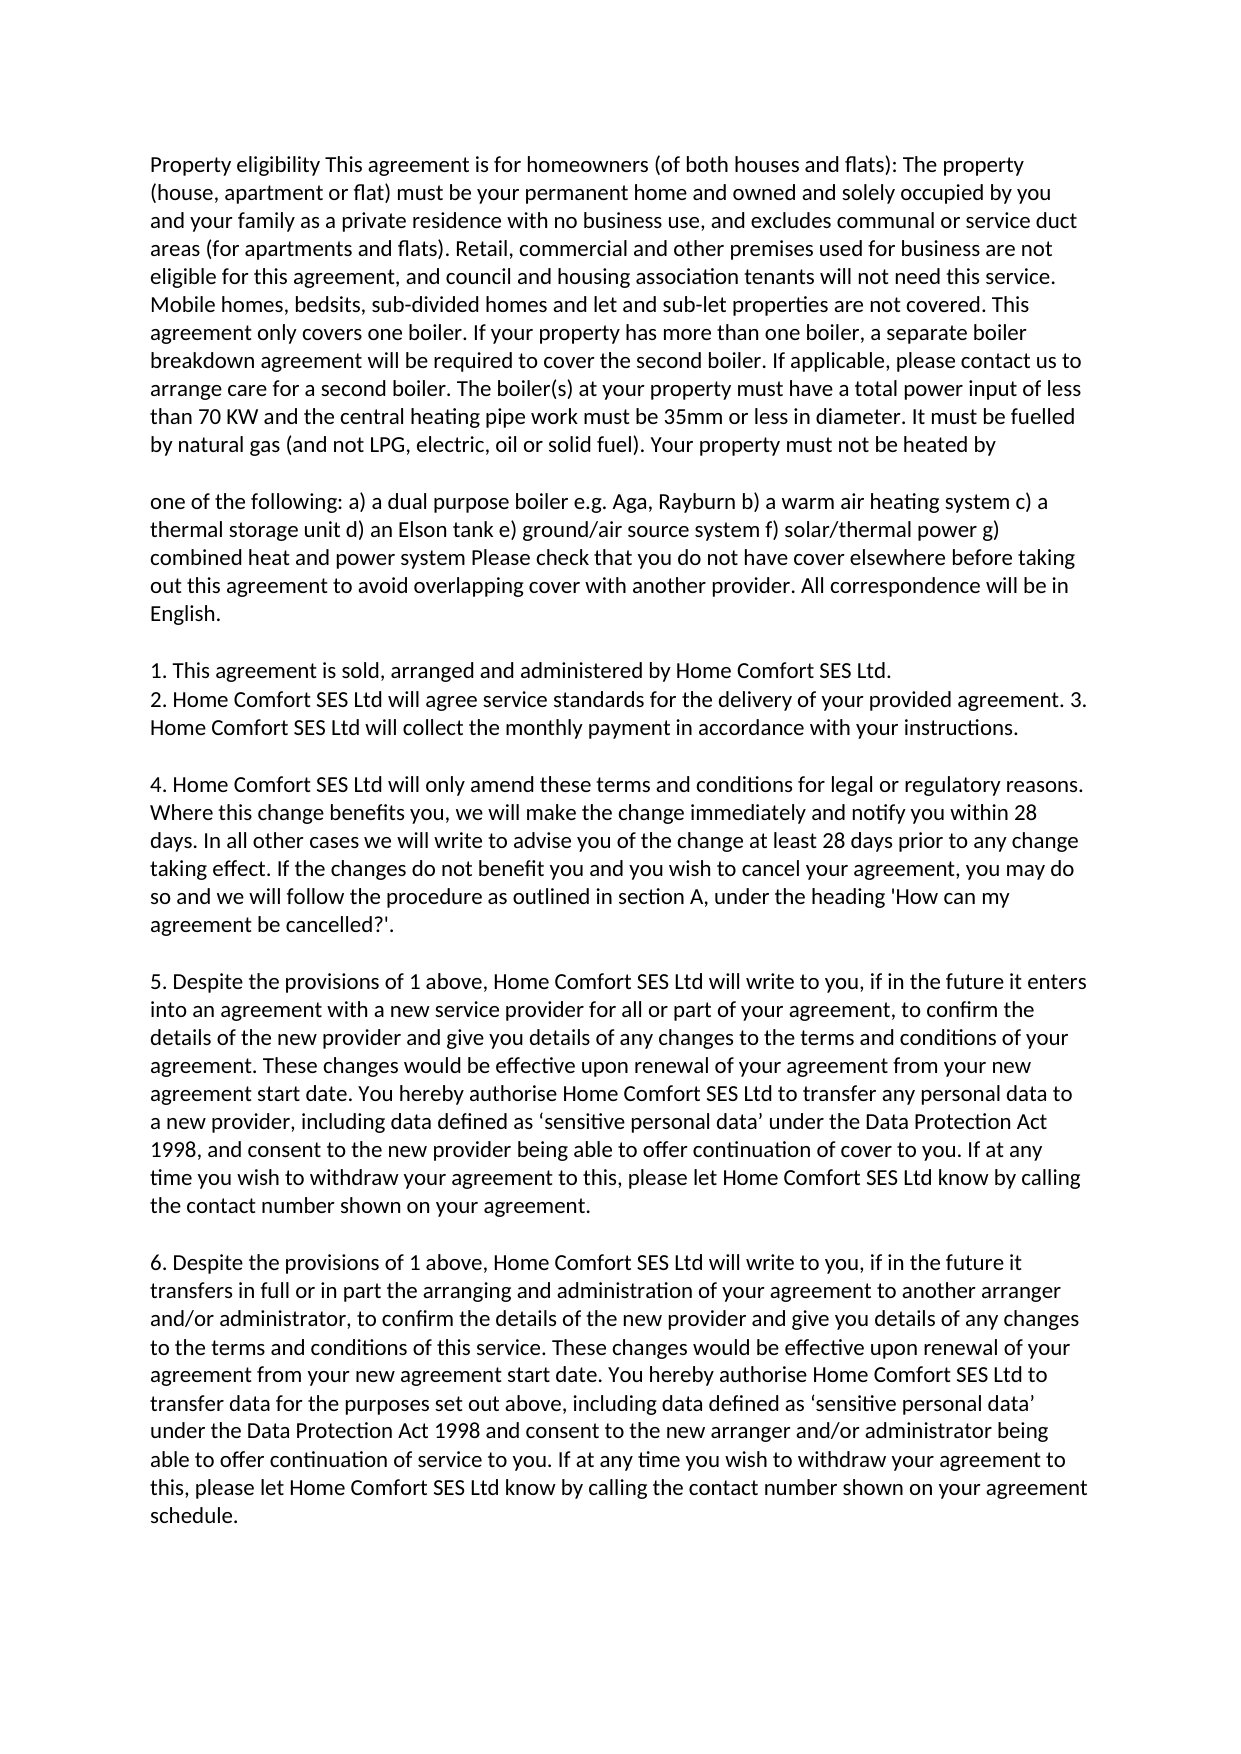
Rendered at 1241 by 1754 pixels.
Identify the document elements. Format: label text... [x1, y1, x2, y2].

text Property eligibility This agreement is for homeowners (of both houses and flats): The property (house, apartment or flat) must be your permanent home and owned and solely occupied by you and your family as a private residence with no business use, and excludes communal or service duct areas (for apartments and flats). Retail, commercial and other premises used for business are not eligible for this agreement, and council and housing association tenants will not need this service. Mobile homes, bedsits, sub-divided homes and let and sub-let properties are not covered. This agreement only covers one boiler. If your property has more than one boiler, a separate boiler breakdown agreement will be required to cover the second boiler. If applicable, please contact us to arrange care for a second boiler. The boiler(s) at your property must have a total power input of less than 70 KW and the central heating pipe work must be 35mm or less in diameter. It must be fuelled by natural gas (and not LPG, electric, oil or solid fuel). Your property must not be heated by [150, 150, 1090, 458]
text one of the following: a) a dual purpose boiler e.g. Aga, Rayburn b) a warm air heating system c) a thermal storage unit d) an Elson tank e) ground/air source system f) solar/thermal power g) combined heat and power system Please check that you do not have cover elsewhere before taking out this agreement to avoid overlapping cover with another provider. All correspondence will be in English. [150, 487, 1090, 627]
text 6. Despite the provisions of 1 above, Home Comfort SES Ltd will write to you, if in the future it transfers in full or in part the arranging and administration of your agreement to another arranger and/or administrator, to confirm the details of the new provider and give you details of any changes to the terms and conditions of this service. These changes would be effective upon renewal of your agreement from your new agreement start date. You hereby authorise Home Comfort SES Ltd to transfer data for the purposes set out above, including data defined as ‘sensitive personal data’ under the Data Protection Act 1998 and consent to the new arranger and/or administrator being able to offer continuation of service to you. If at any time you wish to withdraw your agreement to this, please let Home Comfort SES Ltd know by calling the contact number shown on your agreement schedule. [150, 1248, 1090, 1529]
text 4. Home Comfort SES Ltd will only amend these terms and conditions for legal or regulatory reasons. Where this change benefits you, we will make the change immediately and notify you within 28 days. In all other cases we will write to advise you of the change at least 28 days prior to any change taking effect. If the changes do not benefit you and you wish to cancel your agreement, you may do so and we will follow the procedure as outlined in section A, under the heading 'How can my agreement be cancelled?'. [150, 770, 1090, 938]
text 1. This agreement is sold, arranged and administered by Home Comfort SES Ltd. 2. Home Comfort SES Ltd will agree service standards for the delivery of your provided agreement. 3. Home Comfort SES Ltd will collect the monthly payment in accordance with your instructions. [150, 657, 1090, 741]
text 5. Despite the provisions of 1 above, Home Comfort SES Ltd will write to you, if in the future it enters into an agreement with a new service provider for all or part of your agreement, to confirm the details of the new provider and give you details of any changes to the terms and conditions of your agreement. These changes would be effective upon renewal of your agreement from your new agreement start date. You hereby authorise Home Comfort SES Ltd to transfer any personal data to a new provider, including data defined as ‘sensitive personal data’ under the Data Protection Act 1998, and consent to the new provider being able to offer continuation of cover to you. If at any time you wish to withdraw your agreement to this, please let Home Comfort SES Ltd know by calling the contact number shown on your agreement. [150, 967, 1090, 1219]
